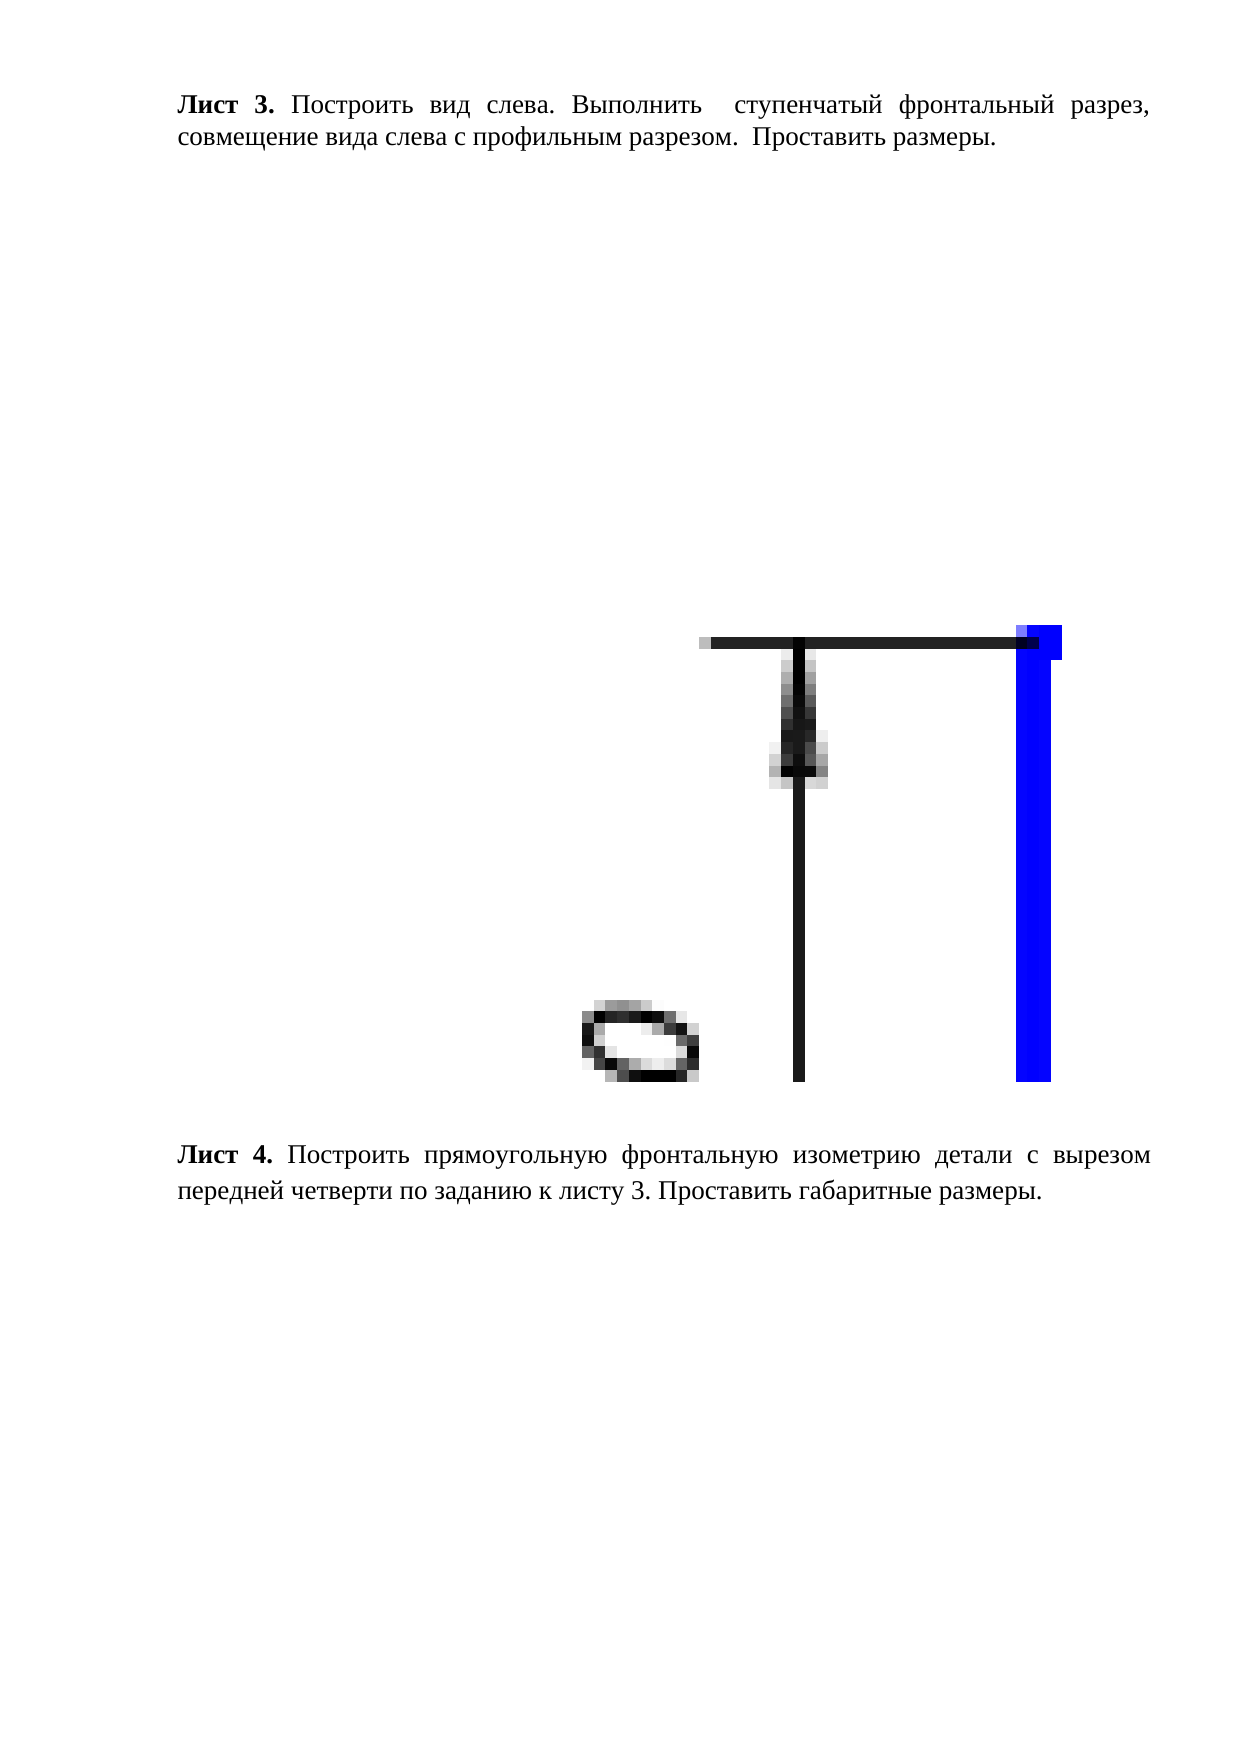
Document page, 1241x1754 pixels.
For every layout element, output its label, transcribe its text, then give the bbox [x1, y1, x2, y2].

text Лист 4. Построить прямоугольную фронтальную изометрию детали с вырезом передней четверти по заданию к листу 3. Проставить габаритные размеры. [177, 1139, 1152, 1206]
text Лист 3. Построить вид слева. Выполнить ступенчатый фронтальный разрез, совмещение вида слева с профильным разрезом. Проставить размеры. [177, 89, 1152, 151]
